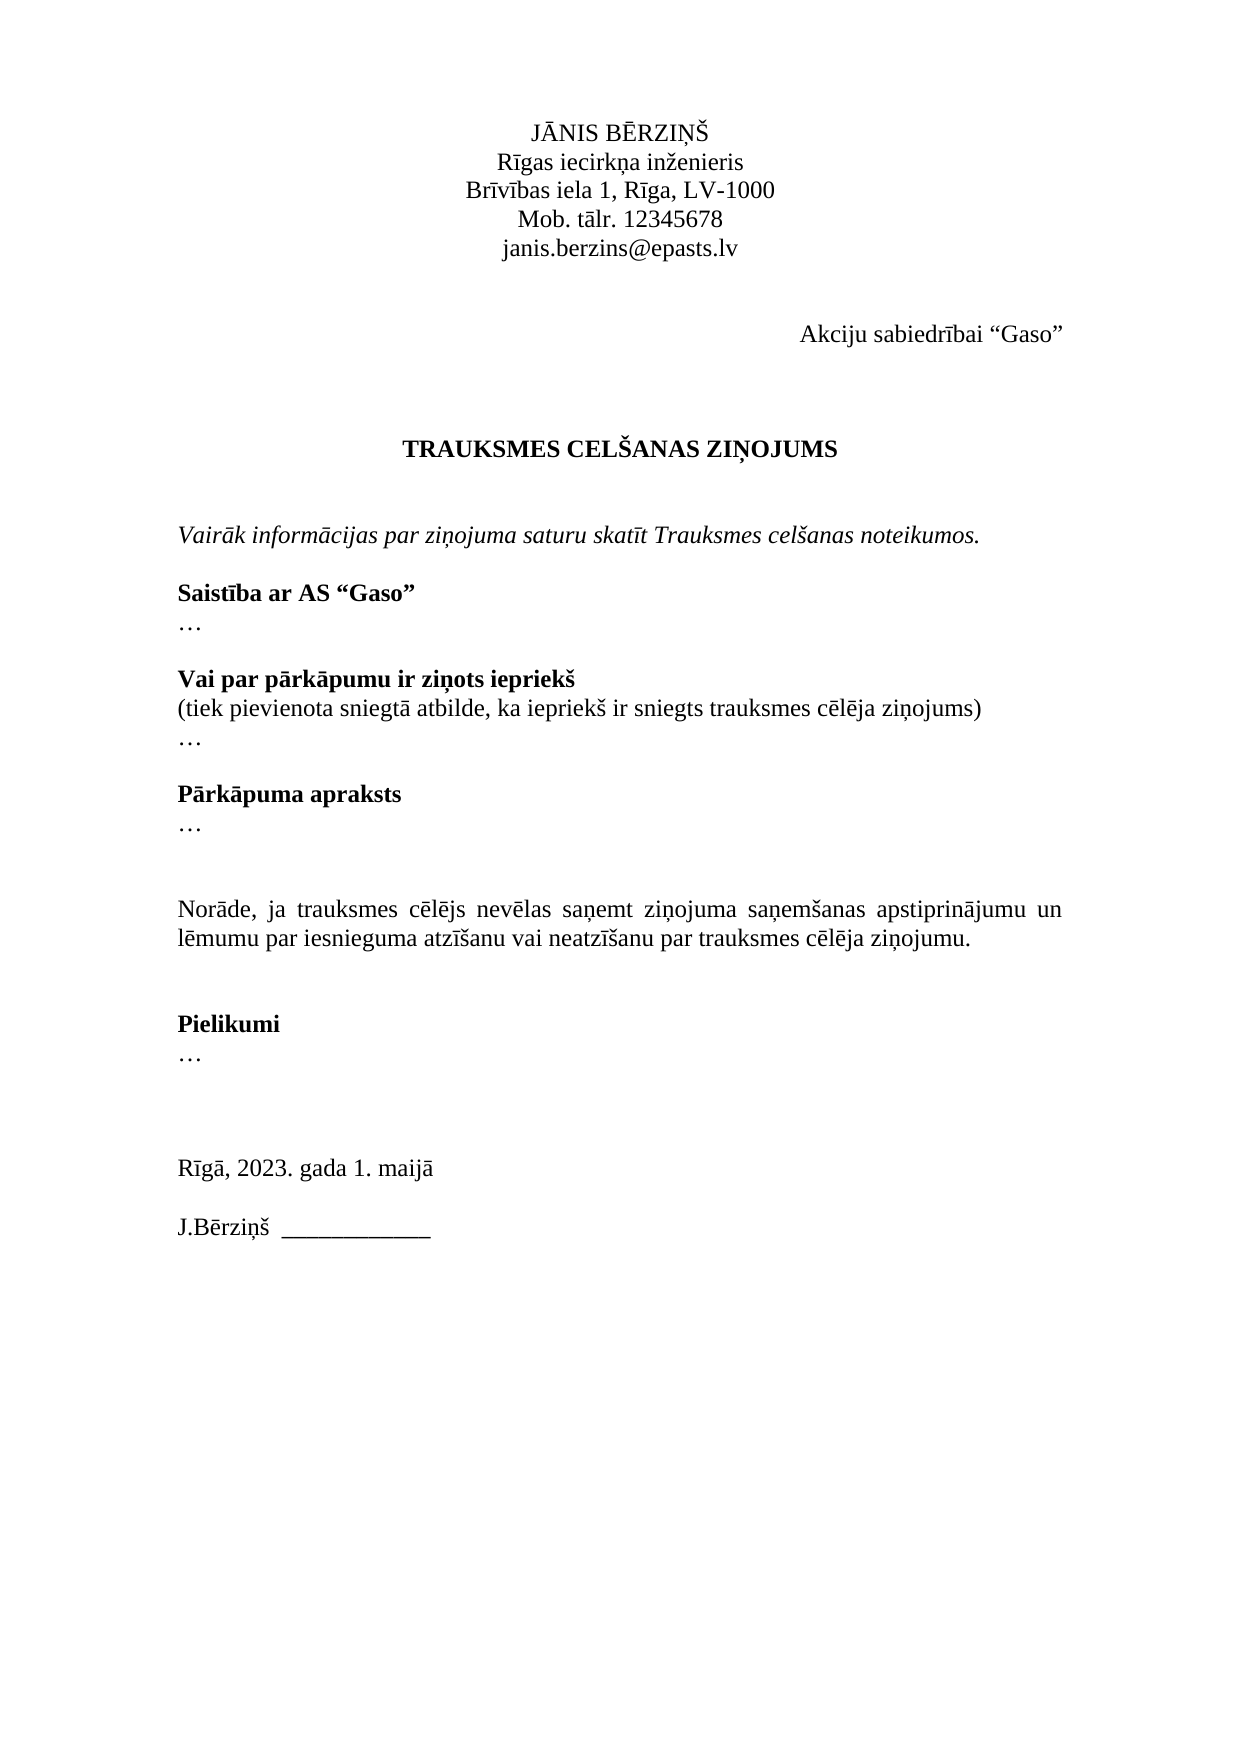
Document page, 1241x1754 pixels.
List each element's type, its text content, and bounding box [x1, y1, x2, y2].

text Pārkāpuma apraksts [177, 779, 1063, 808]
text Vairāk informācijas par ziņojuma saturu skatīt Trauksmes celšanas noteikumos. [177, 521, 1063, 549]
text Rīgas iecirkņa inženieris [177, 147, 1063, 176]
text … [177, 808, 1063, 837]
text JĀNIS BĒRZIŅŠ [177, 118, 1063, 147]
text Pielikumi [177, 1009, 1063, 1038]
text Akciju sabiedrībai “Gaso” [177, 319, 1063, 348]
text … [177, 722, 1063, 751]
text janis.berzins@epasts.lv [177, 233, 1063, 262]
text (tiek pievienota sniegtā atbilde, ka iepriekš ir sniegts trauksmes cēlēja ziņojums) [177, 693, 1063, 722]
text Mob. tālr. 12345678 [177, 204, 1063, 233]
text … [177, 1038, 1063, 1067]
text Norāde, ja trauksmes cēlējs nevēlas saņemt ziņojuma saņemšanas apstiprinājumu un lēmumu par iesnieguma atzīšanu vai neatzīšanu par trauksmes cēlēja ziņojumu. [177, 894, 1063, 952]
text Saistība ar AS “Gaso” [177, 578, 1063, 607]
text Rīgā, 2023. gada 1. maijā [177, 1153, 1063, 1182]
text … [177, 607, 1063, 636]
text J.Bērziņš ____________ [177, 1211, 1063, 1241]
text TRAUKSMES CELŠANAS ZIŅOJUMS [177, 434, 1063, 463]
text Brīvības iela 1, Rīga, LV-1000 [177, 176, 1063, 204]
text Vai par pārkāpumu ir ziņots iepriekš [177, 664, 1063, 693]
